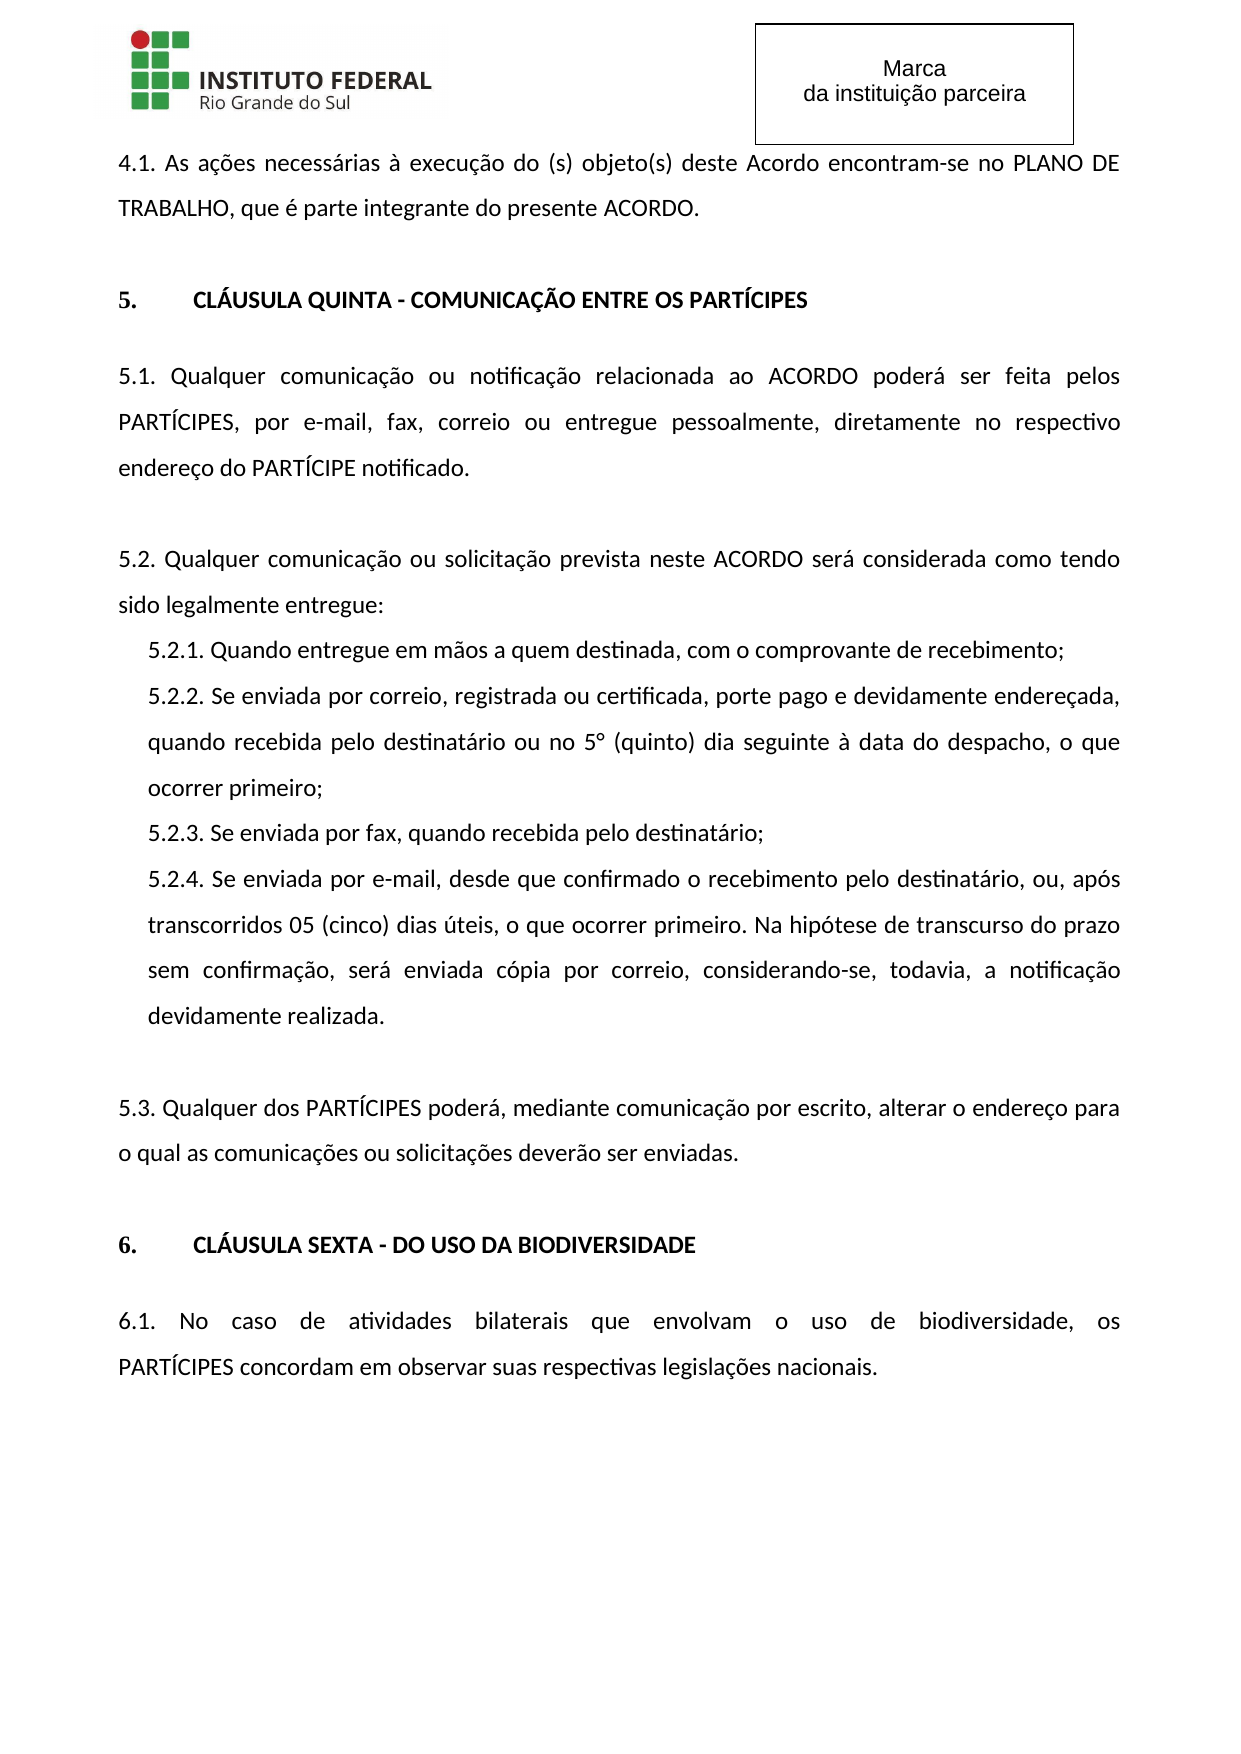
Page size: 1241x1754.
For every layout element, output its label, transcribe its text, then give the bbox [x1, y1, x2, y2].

text 5.1. Qualquer comunicação ou notificação relacionada ao ACORDO poderá ser feita pelos PARTÍCIPES, por e-mail, fax, correio ou entregue pessoalmente, diretamente no respectivo endereço do PARTÍCIPE notificado. [118, 360, 1122, 482]
text 5.2.1. Quando entregue em mãos a quem destinada, com o comprovante de recebimento; [148, 634, 1122, 665]
text 4.1. As ações necessárias à execução do (s) objeto(s) deste Acordo encontram-se no PLANO DE TRABALHO, que é parte integrante do presente ACORDO. [118, 147, 1122, 223]
text 5.2.3. Se enviada por fax, quando recebida pelo destinatário; [148, 817, 1122, 848]
list CLÁUSULA SEXTA - DO USO DA BIODIVERSIDADE [118, 1229, 1122, 1259]
picture [93, 24, 450, 119]
text 5.2. Qualquer comunicação ou solicitação prevista neste ACORDO será considerada como tendo sido legalmente entregue: [118, 543, 1122, 619]
text 5.2.2. Se enviada por correio, registrada ou certificada, porte pago e devidamente endereçada, quando recebida pelo destinatário ou no 5° (quinto) dia seguinte à data do despacho, o que ocorrer primeiro; [148, 680, 1122, 802]
text 5.3. Qualquer dos PARTÍCIPES poderá, mediante comunicação por escrito, alterar o endereço para o qual as comunicações ou solicitações deverão ser enviadas. [118, 1092, 1122, 1168]
text 6.1. No caso de atividades bilaterais que envolvam o uso de biodiversidade, os PARTÍCIPES concordam em observar suas respectivas legislações nacionais. [118, 1305, 1122, 1382]
list CLÁUSULA QUINTA - COMUNICAÇÃO ENTRE OS PARTÍCIPES [118, 284, 1122, 314]
text 5.2.4. Se enviada por e-mail, desde que confirmado o recebimento pelo destinatário, ou, após transcorridos 05 (cinco) dias úteis, o que ocorrer primeiro. Na hipótese de transcurso do prazo sem confirmação, será enviada cópia por correio, considerando-se, todavia, a notificação devidamente realizada. [148, 863, 1122, 1031]
